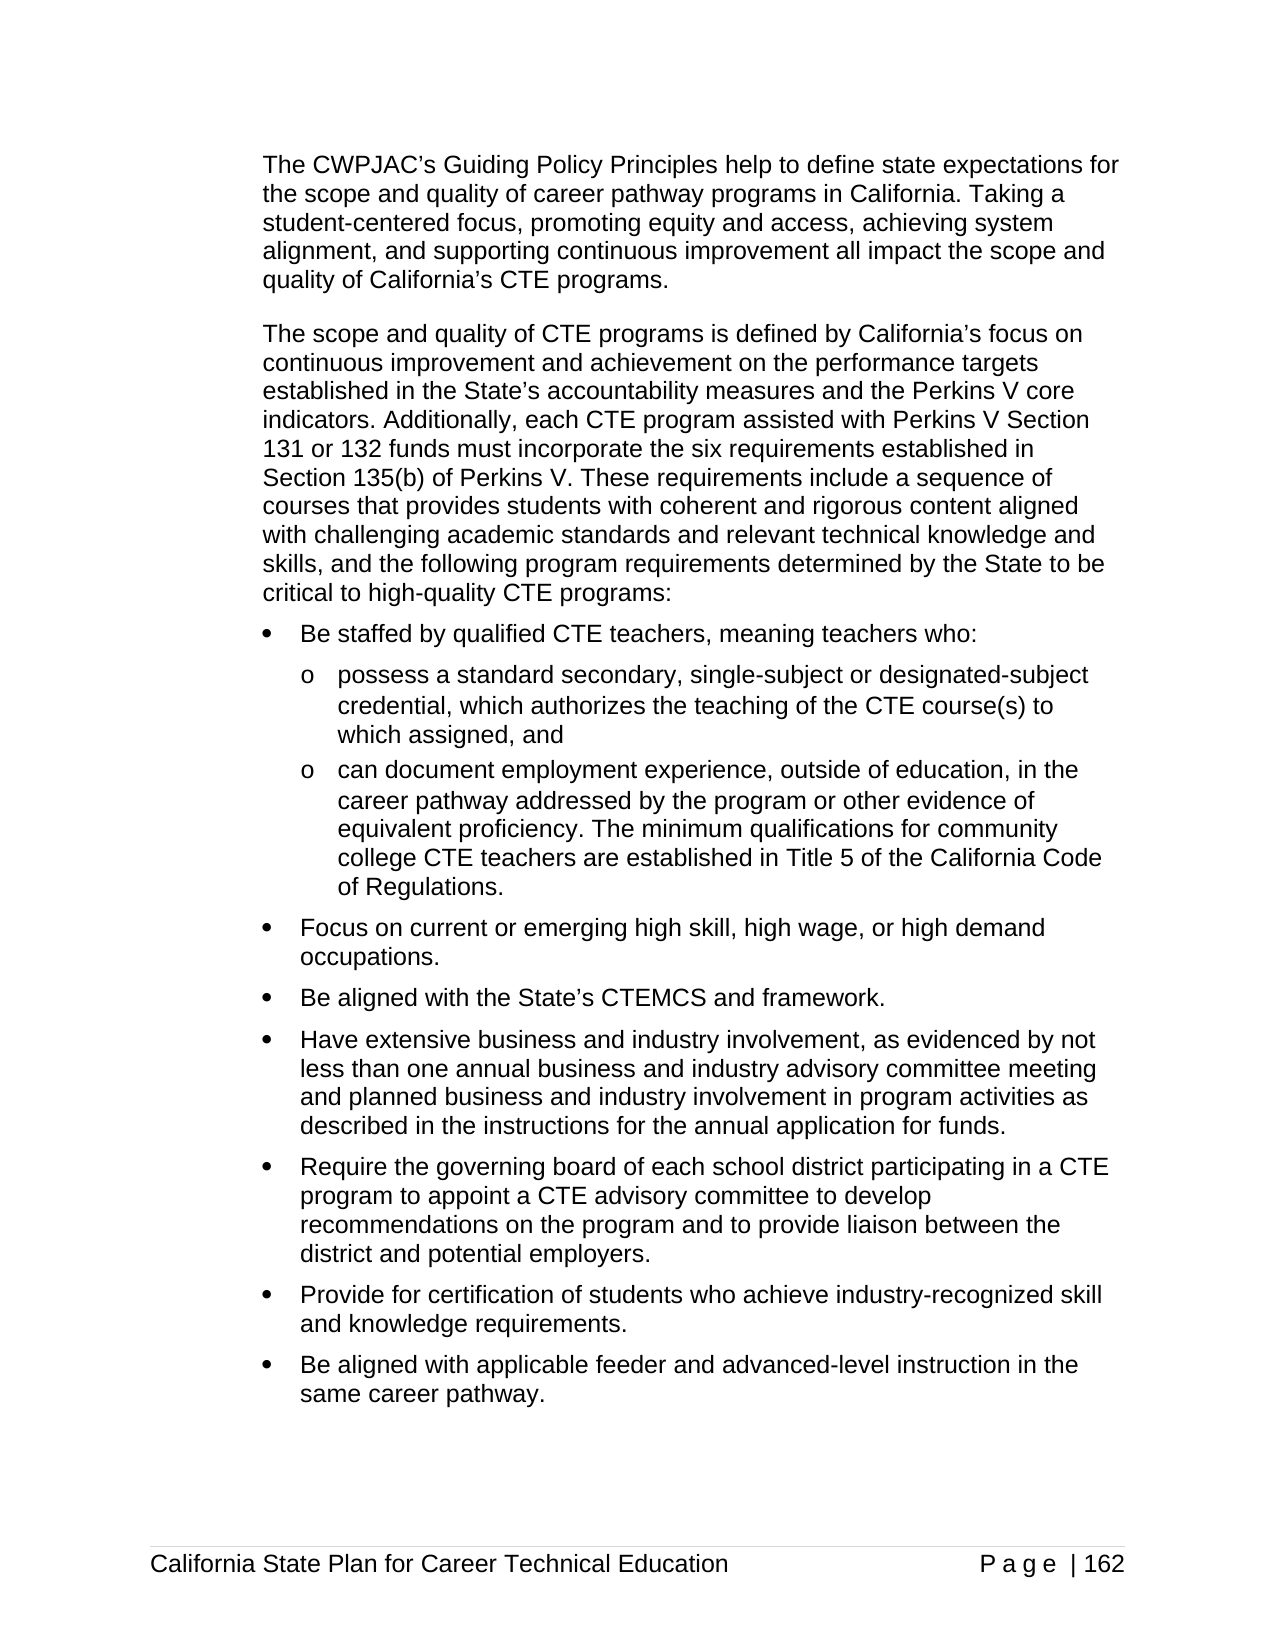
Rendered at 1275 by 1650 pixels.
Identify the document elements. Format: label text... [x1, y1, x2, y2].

list Be staffed by qualified CTE teachers, meaning teachers who: [262, 619, 1125, 648]
list Have extensive business and industry involvement, as evidenced by not less than one annual business and industry advisory committee meeting and planned business and industry involvement in program activities as described in the instructions for the annual application for funds. [262, 1025, 1125, 1140]
text The scope and quality of CTE programs is defined by California’s focus on continuous improvement and achievement on the performance targets established in the State’s accountability measures and the Perkins V core indicators. Additionally, each CTE program assisted with Perkins V Section 131 or 132 funds must incorporate the six requirements established in Section 135(b) of Perkins V. These requirements include a sequence of courses that provides students with coherent and rigorous content aligned with challenging academic standards and relevant technical knowledge and skills, and the following program requirements determined by the State to be critical to high-quality CTE programs: [262, 319, 1125, 606]
list Provide for certification of students who achieve industry-recognized skill and knowledge requirements. [262, 1280, 1125, 1337]
text The CWPJAC’s Guiding Policy Principles help to define state expectations for the scope and quality of career pathway programs in California. Taking a student-centered focus, promoting equity and access, achieving system alignment, and supporting continuous improvement all impact the scope and quality of California’s CTE programs. [262, 150, 1125, 294]
list Focus on current or emerging high skill, high wage, or high demand occupations. [262, 913, 1125, 971]
list can document employment experience, outside of education, in the career pathway addressed by the program or other evidence of equivalent proficiency. The minimum qualifications for community college CTE teachers are established in Title 5 of the California Code of Regulations. [300, 755, 1125, 901]
list possess a standard secondary, single-subject or designated-subject credential, which authorizes the teaching of the CTE course(s) to which assigned, and [300, 660, 1125, 748]
list Require the governing board of each school district participating in a CTE program to appoint a CTE advisory committee to develop recommendations on the program and to provide liaison between the district and potential employers. [262, 1152, 1125, 1267]
list Be aligned with applicable feeder and advanced-level instruction in the same career pathway. [262, 1350, 1125, 1408]
list Be aligned with the State’s CTEMCS and framework. [262, 983, 1125, 1012]
